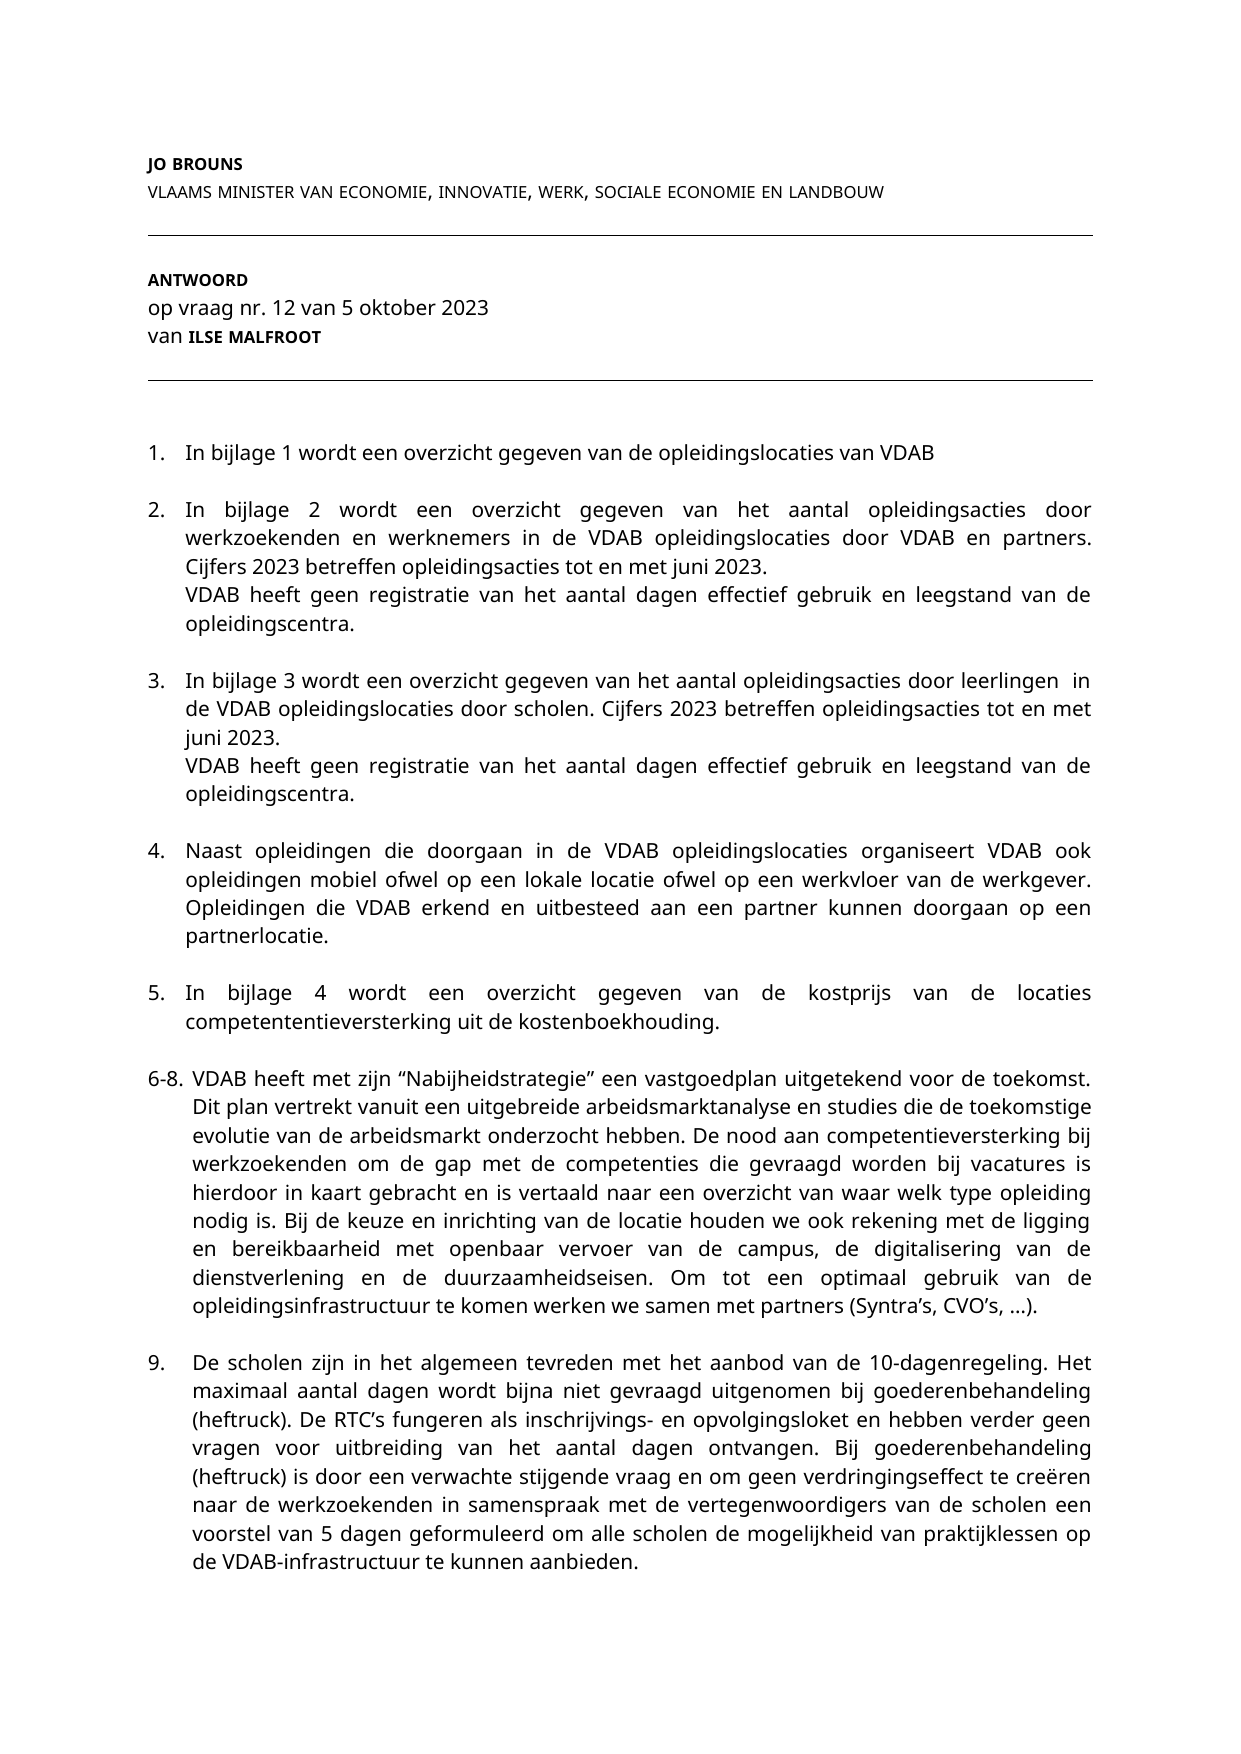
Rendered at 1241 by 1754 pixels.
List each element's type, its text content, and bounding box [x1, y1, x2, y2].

text 6-8. VDAB heeft met zijn “Nabijheidstrategie” een vastgoedplan uitgetekend voor de toekomst. Dit plan vertrekt vanuit een uitgebreide arbeidsmarktanalyse en studies die de toekomstige evolutie van de arbeidsmarkt onderzocht hebben. De nood aan competentieversterking bij werkzoekenden om de gap met de competenties die gevraagd worden bij vacatures is hierdoor in kaart gebracht en is vertaald naar een overzicht van waar welk type opleiding nodig is. Bij de keuze en inrichting van de locatie houden we ook rekening met de ligging en bereikbaarheid met openbaar vervoer van de campus, de digitalisering van de dienstverlening en de duurzaamheidseisen. Om tot een optimaal gebruik van de opleidingsinfrastructuur te komen werken we samen met partners (Syntra’s, CVO’s, …). [148, 1064, 1093, 1320]
text jo brouns [148, 148, 1093, 176]
text VDAB heeft geen registratie van het aantal dagen effectief gebruik en leegstand van de opleidingscentra. [185, 580, 1093, 637]
list In bijlage 2 wordt een overzicht gegeven van het aantal opleidingsacties door werkzoekenden en werknemers in de VDAB opleidingslocaties door VDAB en partners. Cijfers 2023 betreffen opleidingsacties tot en met juni 2023. [148, 495, 1093, 580]
list Naast opleidingen die doorgaan in de VDAB opleidingslocaties organiseert VDAB ook opleidingen mobiel ofwel op een lokale locatie ofwel op een werkvloer van de werkgever. Opleidingen die VDAB erkend en uitbesteed aan een partner kunnen doorgaan op een partnerlocatie. [148, 836, 1093, 950]
list In bijlage 3 wordt een overzicht gegeven van het aantal opleidingsacties door leerlingen in de VDAB opleidingslocaties door scholen. Cijfers 2023 betreffen opleidingsacties tot en met juni 2023. [148, 666, 1093, 751]
text van ilse malfroot [148, 321, 1093, 350]
text antwoord [148, 264, 1093, 293]
list In bijlage 4 wordt een overzicht gegeven van de kostprijs van de locaties competententieversterking uit de kostenboekhouding. [148, 978, 1093, 1035]
text vlaams minister van economie, innovatie, werk, sociale economie en landbouw [148, 176, 1093, 204]
text VDAB heeft geen registratie van het aantal dagen effectief gebruik en leegstand van de opleidingscentra. [185, 751, 1093, 808]
list In bijlage 1 wordt een overzicht gegeven van de opleidingslocaties van VDAB [148, 438, 1093, 467]
text op vraag nr. 12 van 5 oktober 2023 [148, 293, 1093, 321]
text 9. De scholen zijn in het algemeen tevreden met het aanbod van de 10-dagenregeling. Het maximaal aantal dagen wordt bijna niet gevraagd uitgenomen bij goederenbehandeling (heftruck). De RTC’s fungeren als inschrijvings- en opvolgingsloket en hebben verder geen vragen voor uitbreiding van het aantal dagen ontvangen. Bij goederenbehandeling (heftruck) is door een verwachte stijgende vraag en om geen verdringingseffect te creëren naar de werkzoekenden in samenspraak met de vertegenwoordigers van de scholen een voorstel van 5 dagen geformuleerd om alle scholen de mogelijkheid van praktijklessen op de VDAB-infrastructuur te kunnen aanbieden. [148, 1348, 1093, 1576]
